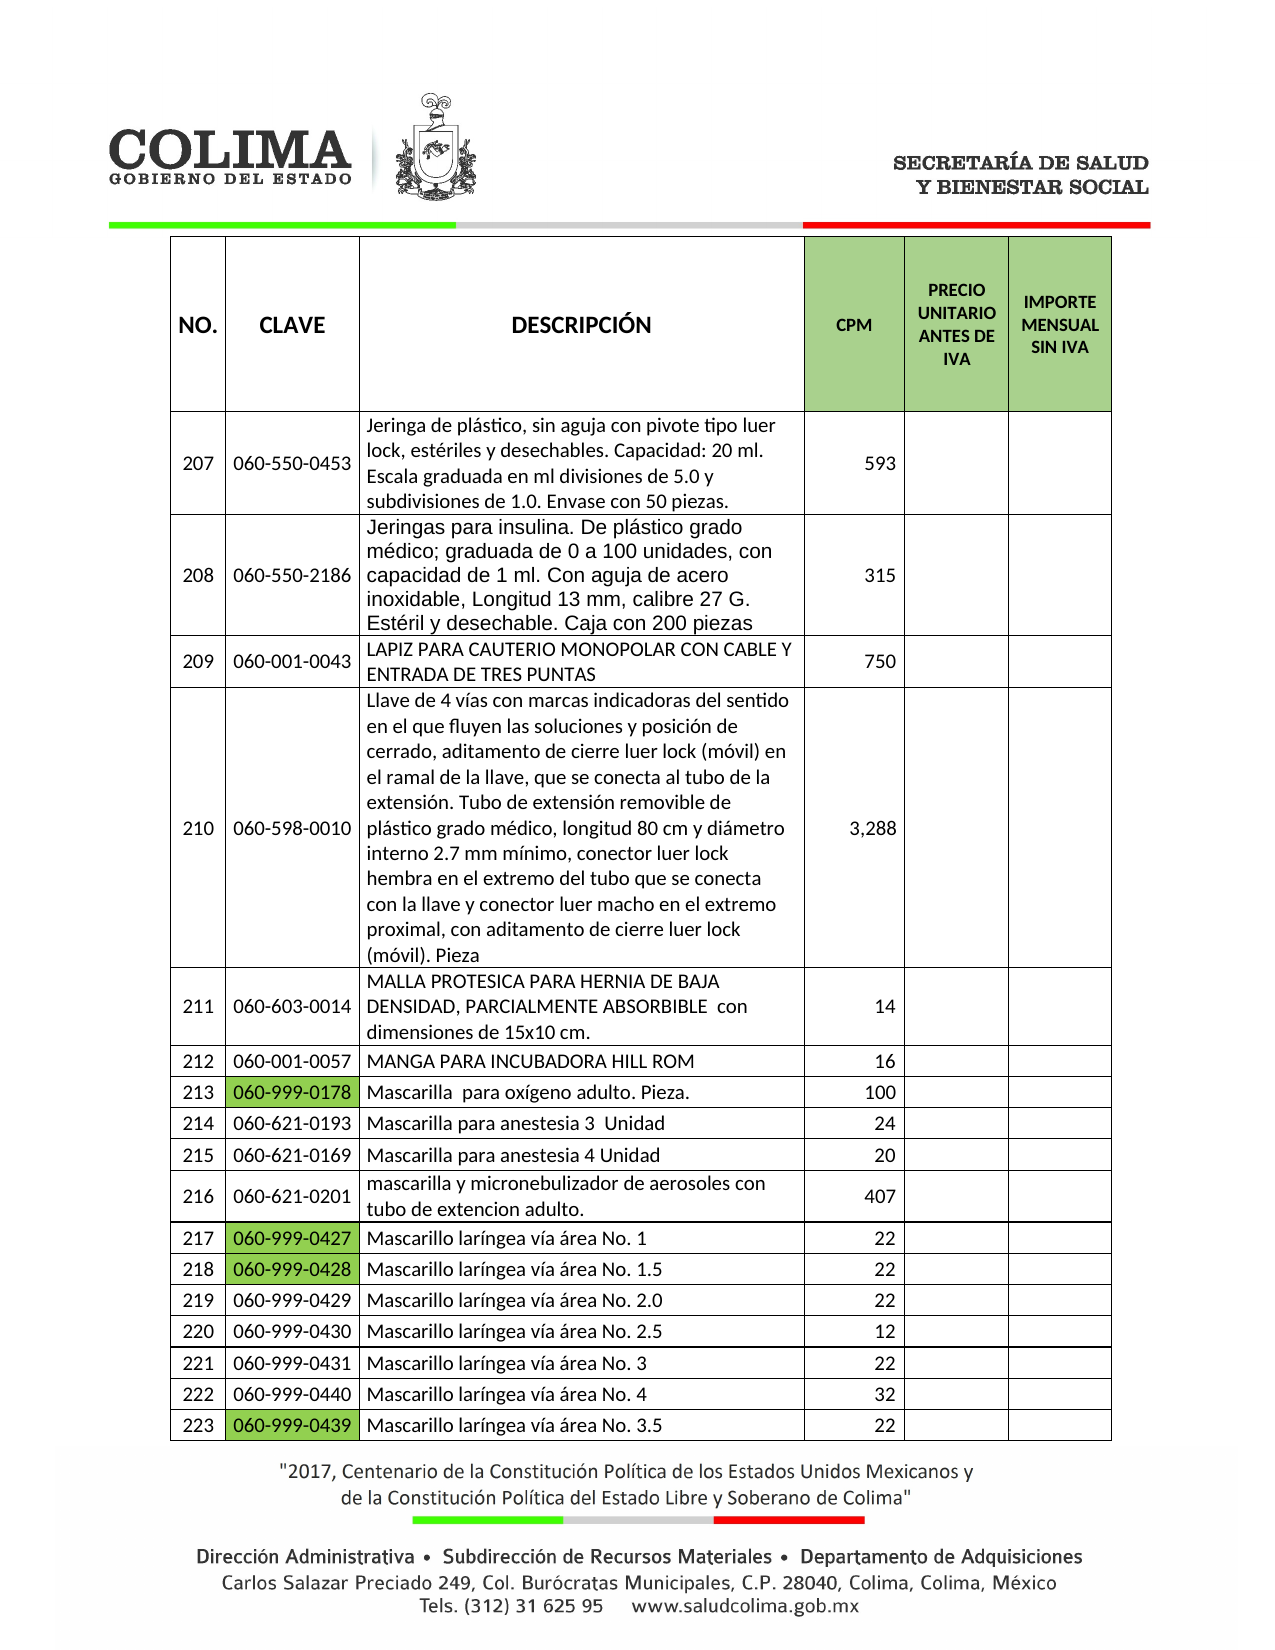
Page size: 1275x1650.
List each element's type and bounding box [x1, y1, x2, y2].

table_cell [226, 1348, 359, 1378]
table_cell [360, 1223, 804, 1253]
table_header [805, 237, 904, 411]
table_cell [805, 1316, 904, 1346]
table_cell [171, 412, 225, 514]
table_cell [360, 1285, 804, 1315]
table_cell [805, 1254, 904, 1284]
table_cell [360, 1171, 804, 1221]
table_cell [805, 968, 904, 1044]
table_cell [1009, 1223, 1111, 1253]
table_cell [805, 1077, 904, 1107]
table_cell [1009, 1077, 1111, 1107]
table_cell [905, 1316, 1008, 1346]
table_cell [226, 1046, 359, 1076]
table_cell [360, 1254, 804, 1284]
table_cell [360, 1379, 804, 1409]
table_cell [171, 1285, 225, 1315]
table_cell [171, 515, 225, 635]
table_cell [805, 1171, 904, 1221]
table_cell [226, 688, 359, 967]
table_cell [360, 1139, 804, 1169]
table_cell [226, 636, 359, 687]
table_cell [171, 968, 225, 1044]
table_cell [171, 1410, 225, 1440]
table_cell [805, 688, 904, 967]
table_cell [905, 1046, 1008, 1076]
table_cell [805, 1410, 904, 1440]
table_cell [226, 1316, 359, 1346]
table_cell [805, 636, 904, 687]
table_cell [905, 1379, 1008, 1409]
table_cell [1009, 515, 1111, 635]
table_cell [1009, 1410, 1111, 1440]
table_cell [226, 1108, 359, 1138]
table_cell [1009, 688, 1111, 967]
picture [55, 1446, 1238, 1650]
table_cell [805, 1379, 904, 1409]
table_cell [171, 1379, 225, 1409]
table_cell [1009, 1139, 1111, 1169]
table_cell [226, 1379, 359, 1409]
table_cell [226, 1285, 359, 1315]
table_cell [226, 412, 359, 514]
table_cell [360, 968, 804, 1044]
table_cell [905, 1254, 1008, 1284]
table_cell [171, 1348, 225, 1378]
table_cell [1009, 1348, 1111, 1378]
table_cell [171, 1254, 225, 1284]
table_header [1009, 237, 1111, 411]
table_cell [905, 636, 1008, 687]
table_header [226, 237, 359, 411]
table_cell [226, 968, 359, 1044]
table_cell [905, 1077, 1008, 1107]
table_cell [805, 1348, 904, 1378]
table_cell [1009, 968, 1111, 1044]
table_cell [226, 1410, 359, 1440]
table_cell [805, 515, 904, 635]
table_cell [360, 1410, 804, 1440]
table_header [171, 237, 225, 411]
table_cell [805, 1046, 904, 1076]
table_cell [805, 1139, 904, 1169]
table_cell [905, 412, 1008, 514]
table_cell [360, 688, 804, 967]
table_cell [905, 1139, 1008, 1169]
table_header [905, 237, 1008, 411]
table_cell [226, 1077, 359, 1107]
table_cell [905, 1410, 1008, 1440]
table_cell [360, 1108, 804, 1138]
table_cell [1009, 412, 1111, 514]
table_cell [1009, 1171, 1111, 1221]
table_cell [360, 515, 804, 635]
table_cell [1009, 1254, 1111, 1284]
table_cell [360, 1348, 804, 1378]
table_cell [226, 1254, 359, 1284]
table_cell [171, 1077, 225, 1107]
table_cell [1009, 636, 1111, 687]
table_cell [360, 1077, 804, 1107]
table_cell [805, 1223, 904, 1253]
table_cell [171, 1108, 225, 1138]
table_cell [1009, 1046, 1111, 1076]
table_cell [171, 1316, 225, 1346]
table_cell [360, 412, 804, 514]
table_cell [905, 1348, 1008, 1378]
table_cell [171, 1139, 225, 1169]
picture [0, 7, 1261, 238]
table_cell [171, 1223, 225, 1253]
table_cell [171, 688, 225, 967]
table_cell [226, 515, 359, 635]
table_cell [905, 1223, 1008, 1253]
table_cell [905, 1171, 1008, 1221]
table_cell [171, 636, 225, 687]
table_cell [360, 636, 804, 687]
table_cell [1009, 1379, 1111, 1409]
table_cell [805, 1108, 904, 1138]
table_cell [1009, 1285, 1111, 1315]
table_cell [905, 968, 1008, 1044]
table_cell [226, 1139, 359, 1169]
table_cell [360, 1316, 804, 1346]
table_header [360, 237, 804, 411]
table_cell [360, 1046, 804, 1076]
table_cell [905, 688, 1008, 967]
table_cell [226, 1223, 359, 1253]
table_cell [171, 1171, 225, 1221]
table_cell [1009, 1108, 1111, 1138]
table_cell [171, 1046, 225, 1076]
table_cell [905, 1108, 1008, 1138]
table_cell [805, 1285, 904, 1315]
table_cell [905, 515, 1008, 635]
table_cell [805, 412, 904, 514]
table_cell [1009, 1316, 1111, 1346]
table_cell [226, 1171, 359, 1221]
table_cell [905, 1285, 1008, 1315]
